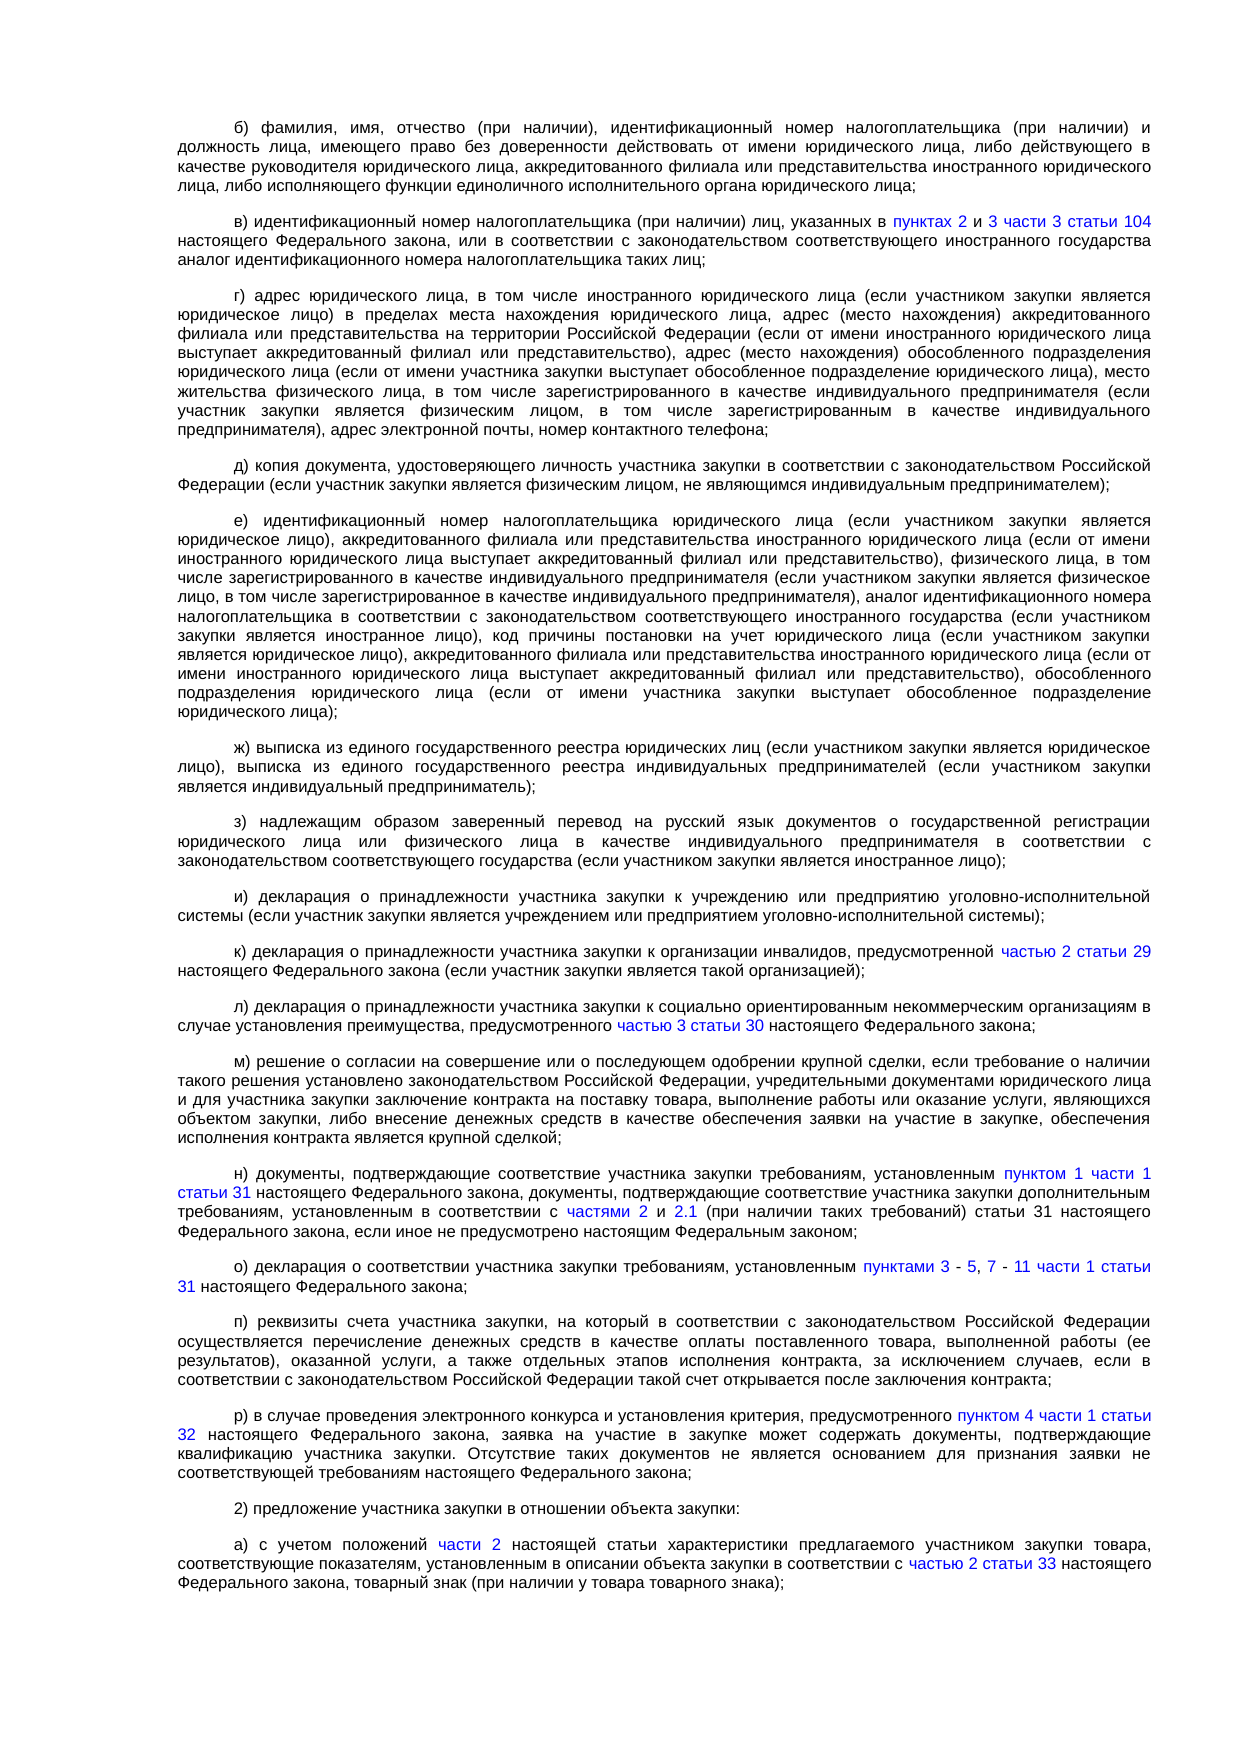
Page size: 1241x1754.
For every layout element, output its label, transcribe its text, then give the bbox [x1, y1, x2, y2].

text н) документы, подтверждающие соответствие участника закупки требованиям, установленным пунктом 1 части 1 статьи 31 настоящего Федерального закона, документы, подтверждающие соответствие участника закупки дополнительным требованиям, установленным в соответствии с частями 2 и 2.1 (при наличии таких требований) статьи 31 настоящего Федерального закона, если иное не предусмотрено настоящим Федеральным законом; [177, 1164, 1152, 1241]
text р) в случае проведения электронного конкурса и установления критерия, предусмотренного пунктом 4 части 1 статьи 32 настоящего Федерального закона, заявка на участие в закупке может содержать документы, подтверждающие квалификацию участника закупки. Отсутствие таких документов не является основанием для признания заявки не соответствующей требованиям настоящего Федерального закона; [177, 1406, 1152, 1482]
text о) декларация о соответствии участника закупки требованиям, установленным пунктами 3 - 5, 7 - 11 части 1 статьи 31 настоящего Федерального закона; [177, 1257, 1152, 1296]
text г) адрес юридического лица, в том числе иностранного юридического лица (если участником закупки является юридическое лицо) в пределах места нахождения юридического лица, адрес (место нахождения) аккредитованного филиала или представительства на территории Российской Федерации (если от имени иностранного юридического лица выступает аккредитованный филиал или представительство), адрес (место нахождения) обособленного подразделения юридического лица (если от имени участника закупки выступает обособленное подразделение юридического лица), место жительства физического лица, в том числе зарегистрированного в качестве индивидуального предпринимателя (если участник закупки является физическим лицом, в том числе зарегистрированным в качестве индивидуального предпринимателя), адрес электронной почты, номер контактного телефона; [177, 286, 1152, 439]
text п) реквизиты счета участника закупки, на который в соответствии с законодательством Российской Федерации осуществляется перечисление денежных средств в качестве оплаты поставленного товара, выполненной работы (ее результатов), оказанной услуги, а также отдельных этапов исполнения контракта, за исключением случаев, если в соответствии с законодательством Российской Федерации такой счет открывается после заключения контракта; [177, 1312, 1152, 1389]
text и) декларация о принадлежности участника закупки к учреждению или предприятию уголовно-исполнительной системы (если участник закупки является учреждением или предприятием уголовно-исполнительной системы); [177, 886, 1152, 925]
text д) копия документа, удостоверяющего личность участника закупки в соответствии с законодательством Российской Федерации (если участник закупки является физическим лицом, не являющимся индивидуальным предпринимателем); [177, 456, 1152, 494]
text е) идентификационный номер налогоплательщика юридического лица (если участником закупки является юридическое лицо), аккредитованного филиала или представительства иностранного юридического лица (если от имени иностранного юридического лица выступает аккредитованный филиал или представительство), физического лица, в том числе зарегистрированного в качестве индивидуального предпринимателя (если участником закупки является физическое лицо, в том числе зарегистрированное в качестве индивидуального предпринимателя), аналог идентификационного номера налогоплательщика в соответствии с законодательством соответствующего иностранного государства (если участником закупки является иностранное лицо), код причины постановки на учет юридического лица (если участником закупки является юридическое лицо), аккредитованного филиала или представительства иностранного юридического лица (если от имени иностранного юридического лица выступает аккредитованный филиал или представительство), обособленного подразделения юридического лица (если от имени участника закупки выступает обособленное подразделение юридического лица); [177, 511, 1152, 721]
text в) идентификационный номер налогоплательщика (при наличии) лиц, указанных в пунктах 2 и 3 части 3 статьи 104 настоящего Федерального закона, или в соответствии с законодательством соответствующего иностранного государства аналог идентификационного номера налогоплательщика таких лиц; [177, 211, 1152, 269]
text м) решение о согласии на совершение или о последующем одобрении крупной сделки, если требование о наличии такого решения установлено законодательством Российской Федерации, учредительными документами юридического лица и для участника закупки заключение контракта на поставку товара, выполнение работы или оказание услуги, являющихся объектом закупки, либо внесение денежных средств в качестве обеспечения заявки на участие в закупке, обеспечения исполнения контракта является крупной сделкой; [177, 1051, 1152, 1147]
text б) фамилия, имя, отчество (при наличии), идентификационный номер налогоплательщика (при наличии) и должность лица, имеющего право без доверенности действовать от имени юридического лица, либо действующего в качестве руководителя юридического лица, аккредитованного филиала или представительства иностранного юридического лица, либо исполняющего функции единоличного исполнительного органа юридического лица; [177, 118, 1152, 195]
text а) с учетом положений части 2 настоящей статьи характеристики предлагаемого участником закупки товара, соответствующие показателям, установленным в описании объекта закупки в соответствии с частью 2 статьи 33 настоящего Федерального закона, товарный знак (при наличии у товара товарного знака); [177, 1535, 1152, 1592]
text 2) предложение участника закупки в отношении объекта закупки: [177, 1499, 1152, 1518]
text ж) выписка из единого государственного реестра юридических лиц (если участником закупки является юридическое лицо), выписка из единого государственного реестра индивидуальных предпринимателей (если участником закупки является индивидуальный предприниматель); [177, 738, 1152, 796]
text л) декларация о принадлежности участника закупки к социально ориентированным некоммерческим организациям в случае установления преимущества, предусмотренного частью 3 статьи 30 настоящего Федерального закона; [177, 996, 1152, 1035]
text з) надлежащим образом заверенный перевод на русский язык документов о государственной регистрации юридического лица или физического лица в качестве индивидуального предпринимателя в соответствии с законодательством соответствующего государства (если участником закупки является иностранное лицо); [177, 812, 1152, 870]
text к) декларация о принадлежности участника закупки к организации инвалидов, предусмотренной частью 2 статьи 29 настоящего Федерального закона (если участник закупки является такой организацией); [177, 941, 1152, 980]
